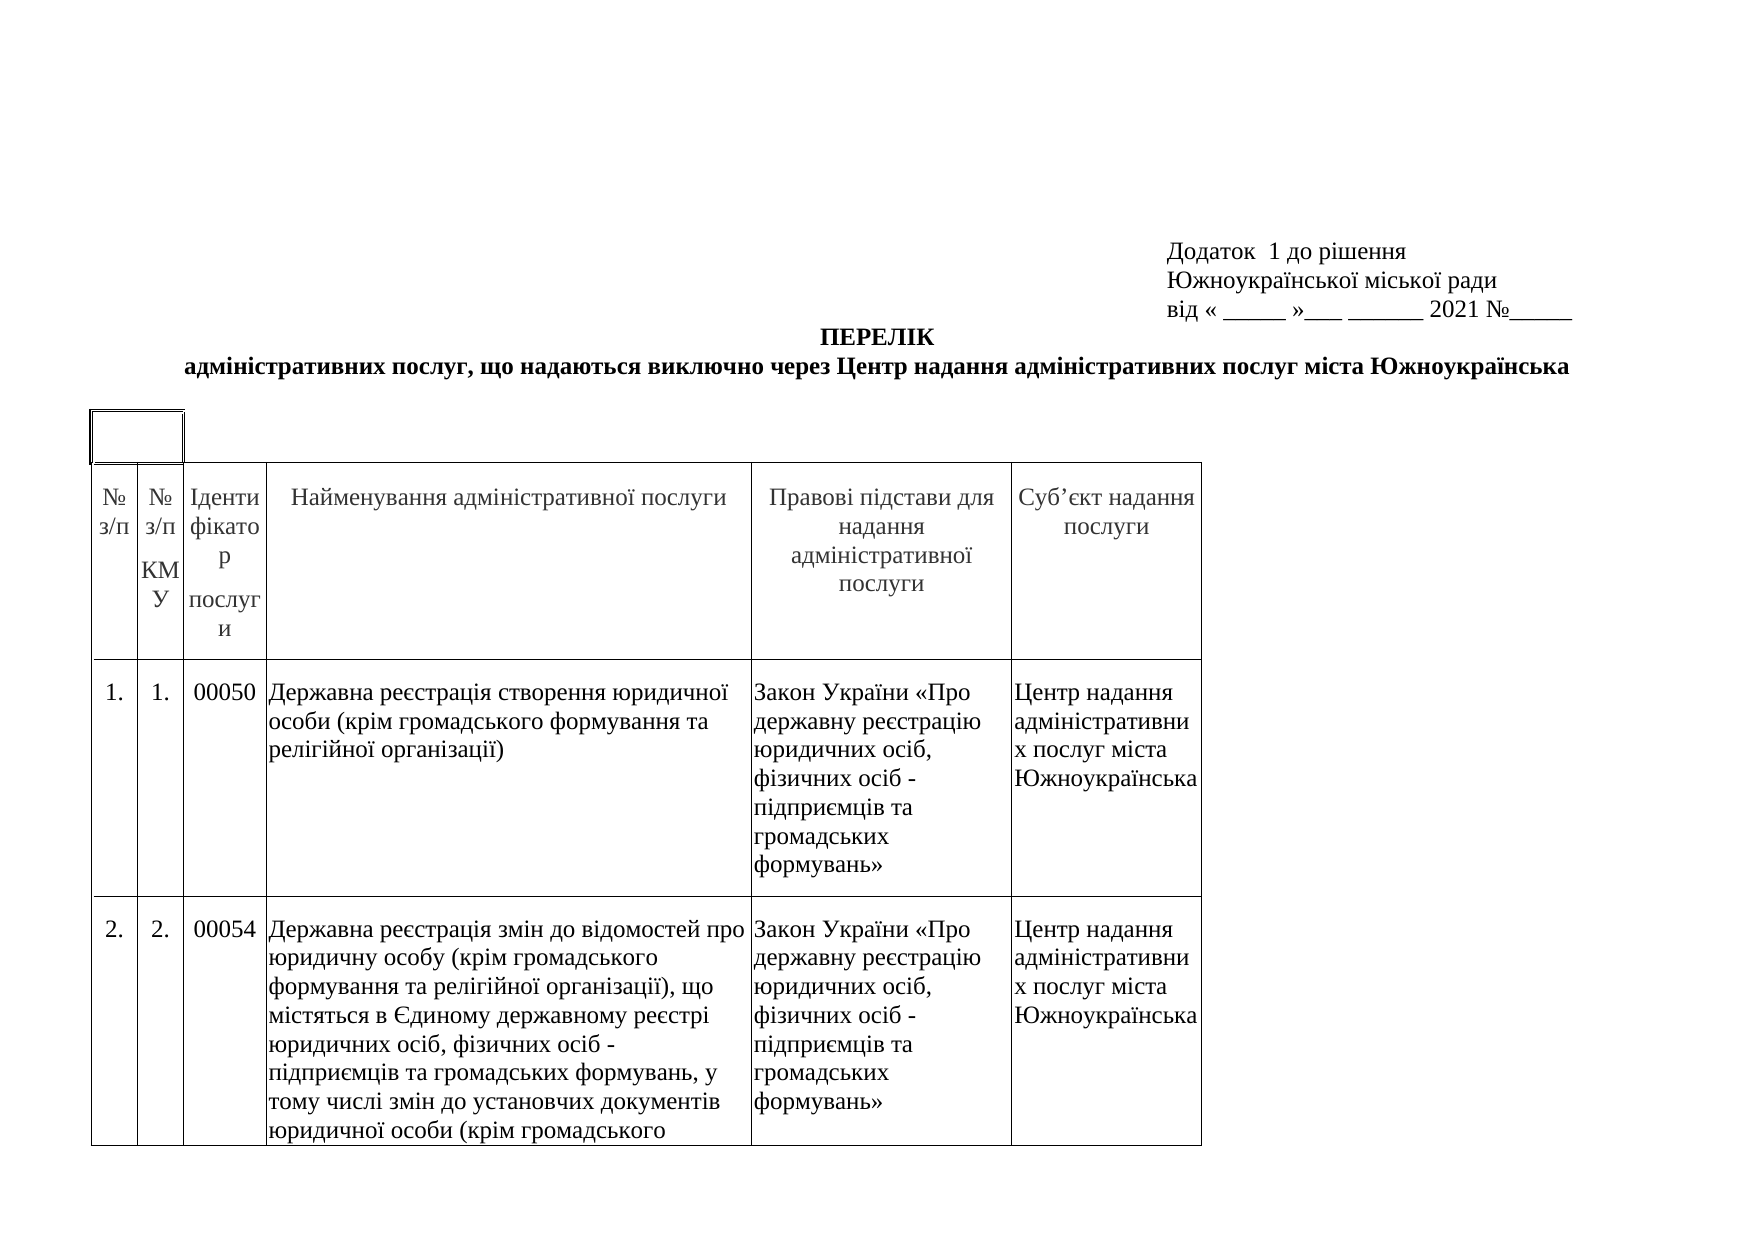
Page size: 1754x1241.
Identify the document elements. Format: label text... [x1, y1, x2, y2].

table_cell 2. [138, 897, 183, 1145]
table_cell Державна реєстрація створення юридичної особи (крім громадського формування та релігійної організації) [267, 660, 751, 896]
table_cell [267, 897, 751, 1145]
text адміністративних послуг, що надаються виключно через Центр надання адміністративних послуг міста Южноукраїнська [89, 351, 1665, 380]
text ПЕРЕЛІК [89, 322, 1665, 351]
table_cell 1. [138, 660, 183, 896]
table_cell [752, 897, 1011, 1145]
table_cell Суб’єкт надання послуги [1012, 463, 1201, 659]
table_cell № з/п [92, 462, 137, 659]
table_cell 00054 [184, 897, 266, 1145]
text Додаток 1 до рішення [1167, 236, 1665, 265]
table_cell Найменування адміністративної послуги [267, 463, 751, 659]
table_cell № з/п КМУ [138, 465, 183, 659]
table_cell Ідентифікатор послуги [184, 463, 266, 659]
table_cell 1. [92, 659, 137, 896]
table_cell Закон України «Про державну реєстрацію юридичних осіб, фізичних осіб - підприємців та громадських формувань» [752, 660, 1011, 896]
text Южноукраїнської міської ради [1093, 265, 1665, 294]
table_cell Правові підстави для надання адміністративної послуги [752, 463, 1011, 659]
table_cell Центр надання адміністративних послуг міста Южноукраїнська [1012, 660, 1201, 896]
table_cell 2. [92, 896, 137, 1145]
text від « _____ »___ ______ 2021 №_____ [1093, 294, 1665, 322]
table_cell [1012, 897, 1201, 1145]
table_cell 00050 [184, 660, 266, 896]
table_header [93, 412, 183, 462]
